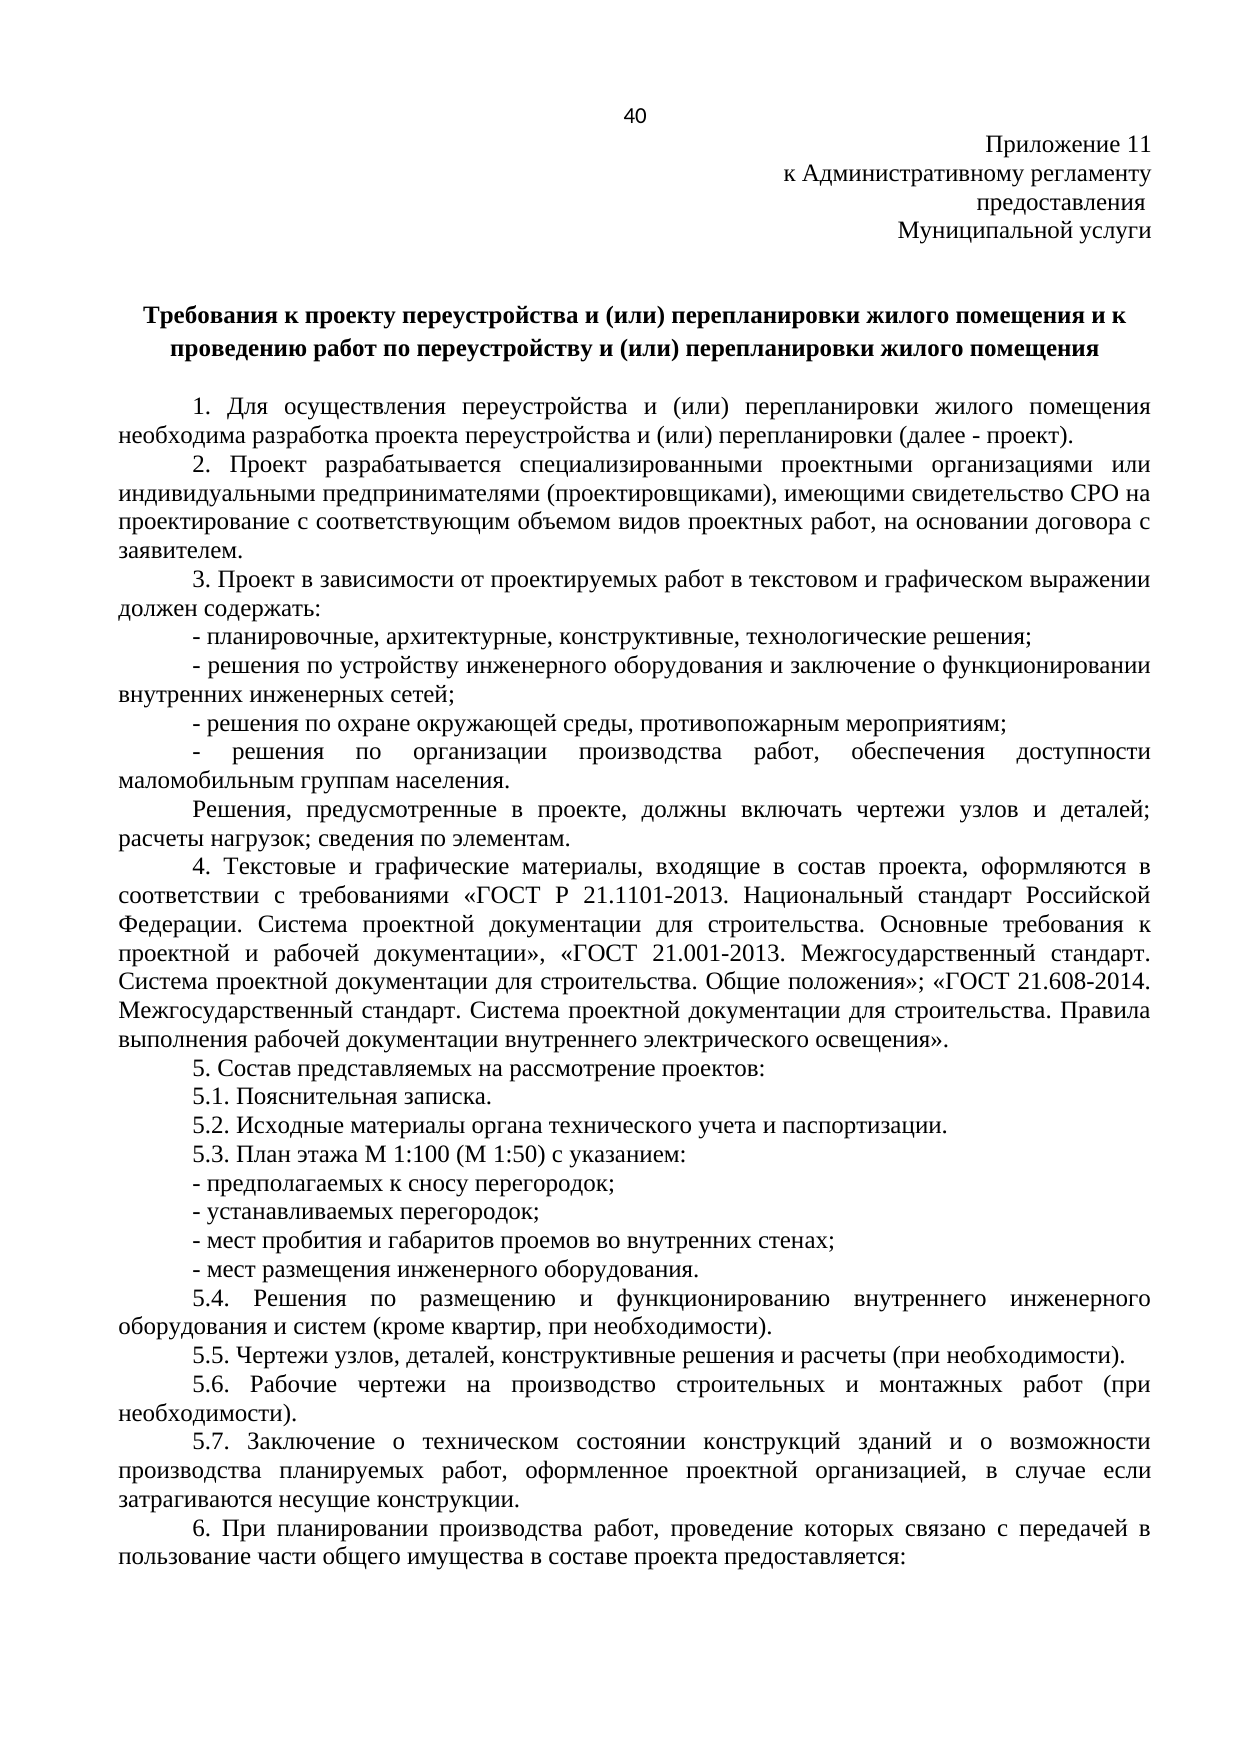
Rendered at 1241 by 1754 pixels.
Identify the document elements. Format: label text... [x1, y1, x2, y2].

text - мест размещения инженерного оборудования. [118, 1254, 1152, 1283]
text 2. Проект разрабатывается специализированными проектными организациями или индивидуальными предпринимателями (проектировщиками), имеющими свидетельство СРО на проектирование с соответствующим объемом видов проектных работ, на основании договора с заявителем. [118, 449, 1152, 564]
text - планировочные, архитектурные, конструктивные, технологические решения; [118, 621, 1152, 650]
text 5. Состав представляемых на рассмотрение проектов: [118, 1053, 1152, 1081]
text - мест пробития и габаритов проемов во внутренних стенах; [118, 1225, 1152, 1254]
text - предполагаемых к сносу перегородок; [118, 1168, 1152, 1196]
text 5.7. Заключение о техническом состоянии конструкций зданий и о возможности производства планируемых работ, оформленное проектной организацией, в случае если затрагиваются несущие конструкции. [118, 1426, 1152, 1513]
text 1. Для осуществления переустройства и (или) перепланировки жилого помещения необходима разработка проекта переустройства и (или) перепланировки (далее - проект). [118, 391, 1152, 449]
text Приложение 11 к Административному регламенту предоставления Муниципальной услуги [118, 129, 1152, 244]
text - решения по устройству инженерного оборудования и заключение о функционировании внутренних инженерных сетей; [118, 650, 1152, 708]
text 5.4. Решения по размещению и функционированию внутреннего инженерного оборудования и систем (кроме квартир, при необходимости). [118, 1283, 1152, 1340]
text - устанавливаемых перегородок; [118, 1196, 1152, 1225]
text 5.5. Чертежи узлов, деталей, конструктивные решения и расчеты (при необходимости). [118, 1340, 1152, 1369]
text 3. Проект в зависимости от проектируемых работ в текстовом и графическом выражении должен содержать: [118, 564, 1152, 621]
text Решения, предусмотренные в проекте, должны включать чертежи узлов и деталей; расчеты нагрузок; сведения по элементам. [118, 794, 1152, 851]
text - решения по охране окружающей среды, противопожарным мероприятиям; [118, 708, 1152, 736]
text 5.1. Пояснительная записка. [118, 1081, 1152, 1110]
text 4. Текстовые и графические материалы, входящие в состав проекта, оформляются в соответствии с требованиями «ГОСТ Р 21.1101-2013. Национальный стандарт Российской Федерации. Система проектной документации для строительства. Основные требования к проектной и рабочей документации», «ГОСТ 21.001-2013. Межгосударственный стандарт. Система проектной документации для строительства. Общие положения»; «ГОСТ 21.608-2014. Межгосударственный стандарт. Система проектной документации для строительства. Правила выполнения рабочей документации внутреннего электрического освещения». [118, 851, 1152, 1053]
text Требования к проекту переустройства и (или) перепланировки жилого помещения и к проведению работ по переустройству и (или) перепланировки жилого помещения [118, 300, 1152, 362]
text 5.3. План этажа М 1:100 (М 1:50) с указанием: [118, 1139, 1152, 1168]
text 5.6. Рабочие чертежи на производство строительных и монтажных работ (при необходимости). [118, 1369, 1152, 1426]
text 6. При планировании производства работ, проведение которых связано с передачей в пользование части общего имущества в составе проекта предоставляется: [118, 1513, 1152, 1570]
text - решения по организации производства работ, обеспечения доступности маломобильным группам населения. [118, 736, 1152, 794]
text 5.2. Исходные материалы органа технического учета и паспортизации. [118, 1110, 1152, 1139]
